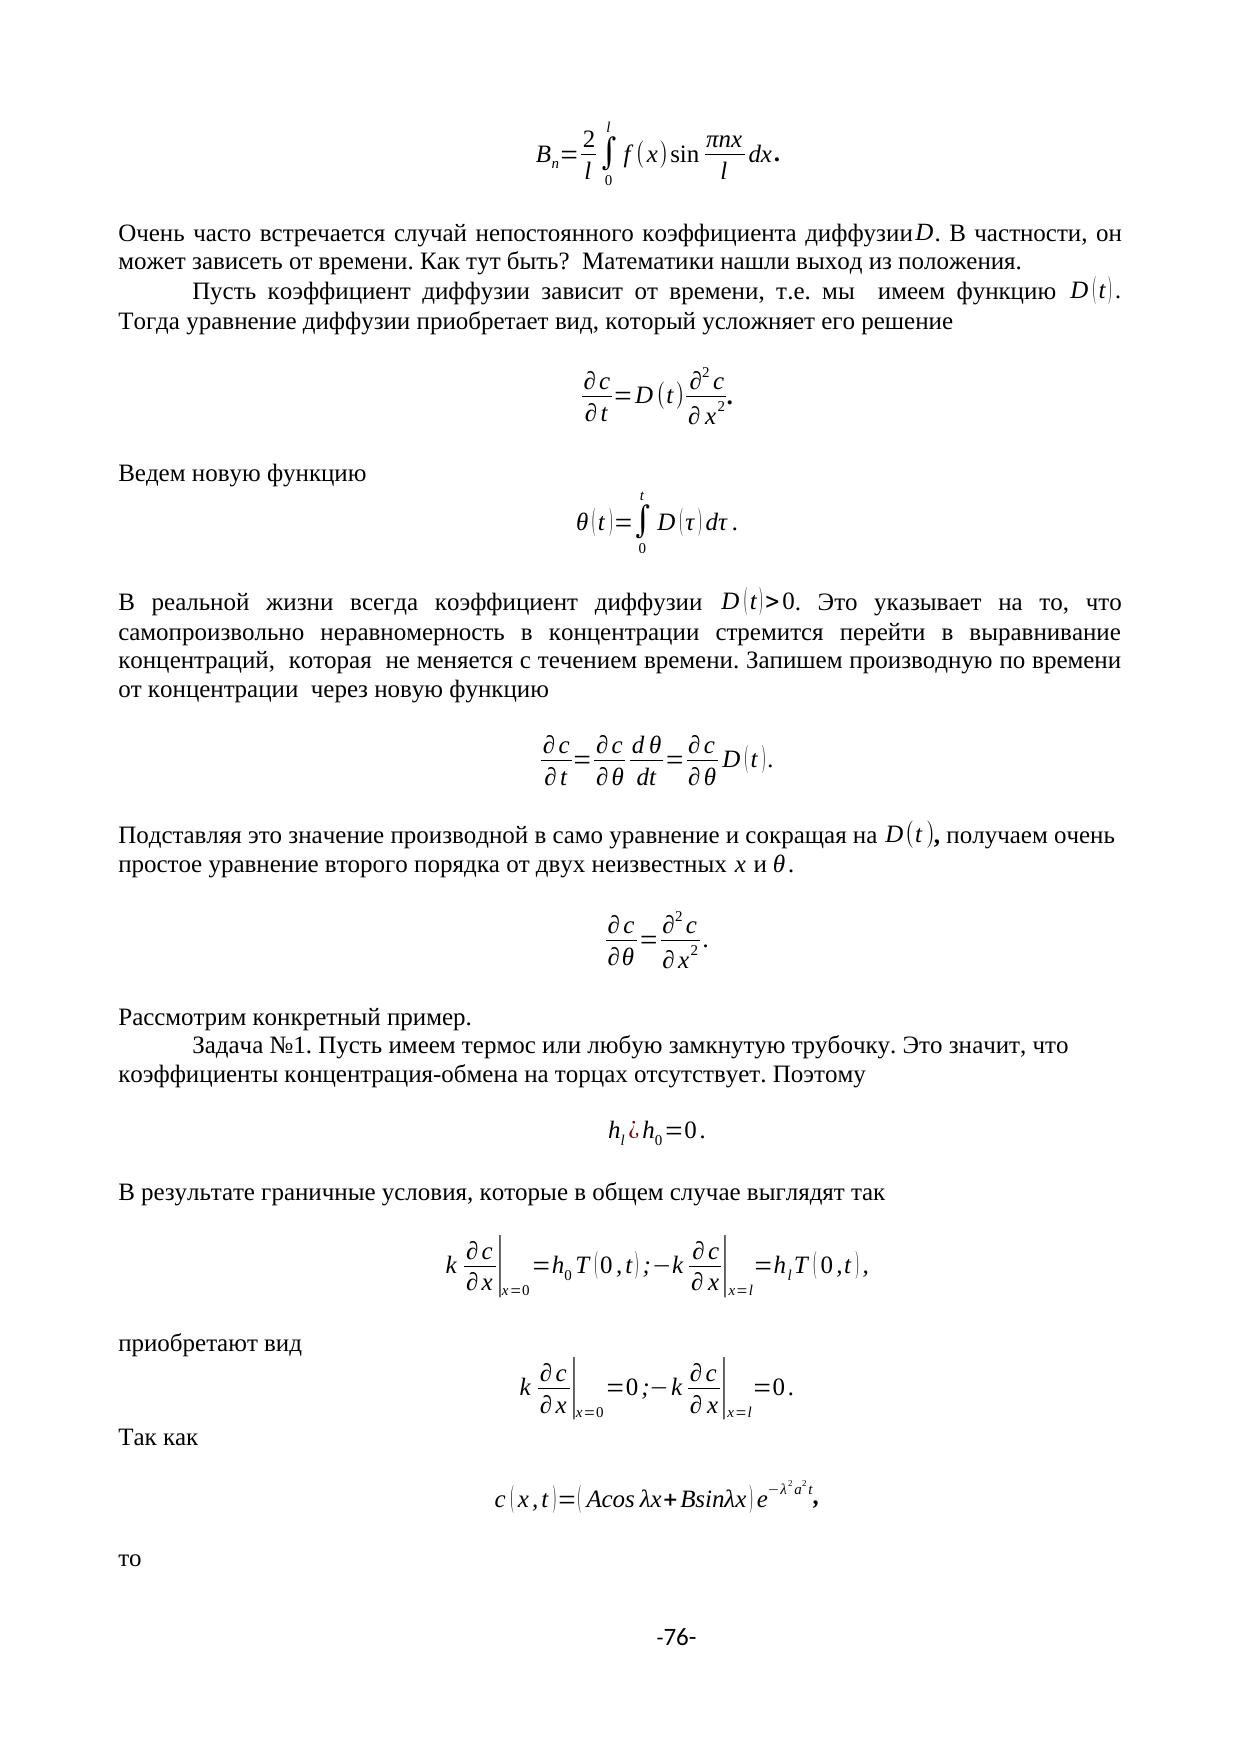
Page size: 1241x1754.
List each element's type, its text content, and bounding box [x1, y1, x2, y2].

text Рассмотрим конкретный пример. [118, 1002, 1122, 1031]
text Очень часто встречается случай непостоянного коэффициента диффузии. В частности, он может зависеть от времени. Как тут быть? Математики нашли выход из положения. [118, 218, 1122, 275]
text то [118, 1543, 1122, 1571]
text . [118, 363, 1122, 429]
text В реальной жизни всегда коэффициент диффузии . Это указывает на то, что самопроизвольно неравномерность в концентрации стремится перейти в выравнивание концентраций, которая не меняется с течением времени. Запишем производную по времени от концентрации через новую функцию [118, 586, 1122, 703]
text Так как [118, 1422, 1122, 1450]
text , [118, 1479, 1122, 1514]
text Подставляя это значение производной в само уравнение и сокращая на , получаем очень простое уравнение второго порядка от двух неизвестных и [118, 819, 1122, 878]
text В результате граничные условия, которые в общем случае выглядят так [118, 1177, 1122, 1206]
text Ведем новую функцию [118, 458, 1122, 487]
text . [118, 118, 1122, 189]
text Пусть коэффициент диффузии зависит от времени, т.е. мы имеем функцию Тогда уравнение диффузии приобретает вид, который усложняет его решение [118, 275, 1122, 334]
text Задача №1. Пусть имеем термос или любую замкнутую трубочку. Это значит, что коэффициенты концентрация-обмена на торцах отсутствует. Поэтому [118, 1031, 1122, 1088]
text приобретают вид [118, 1328, 1122, 1357]
